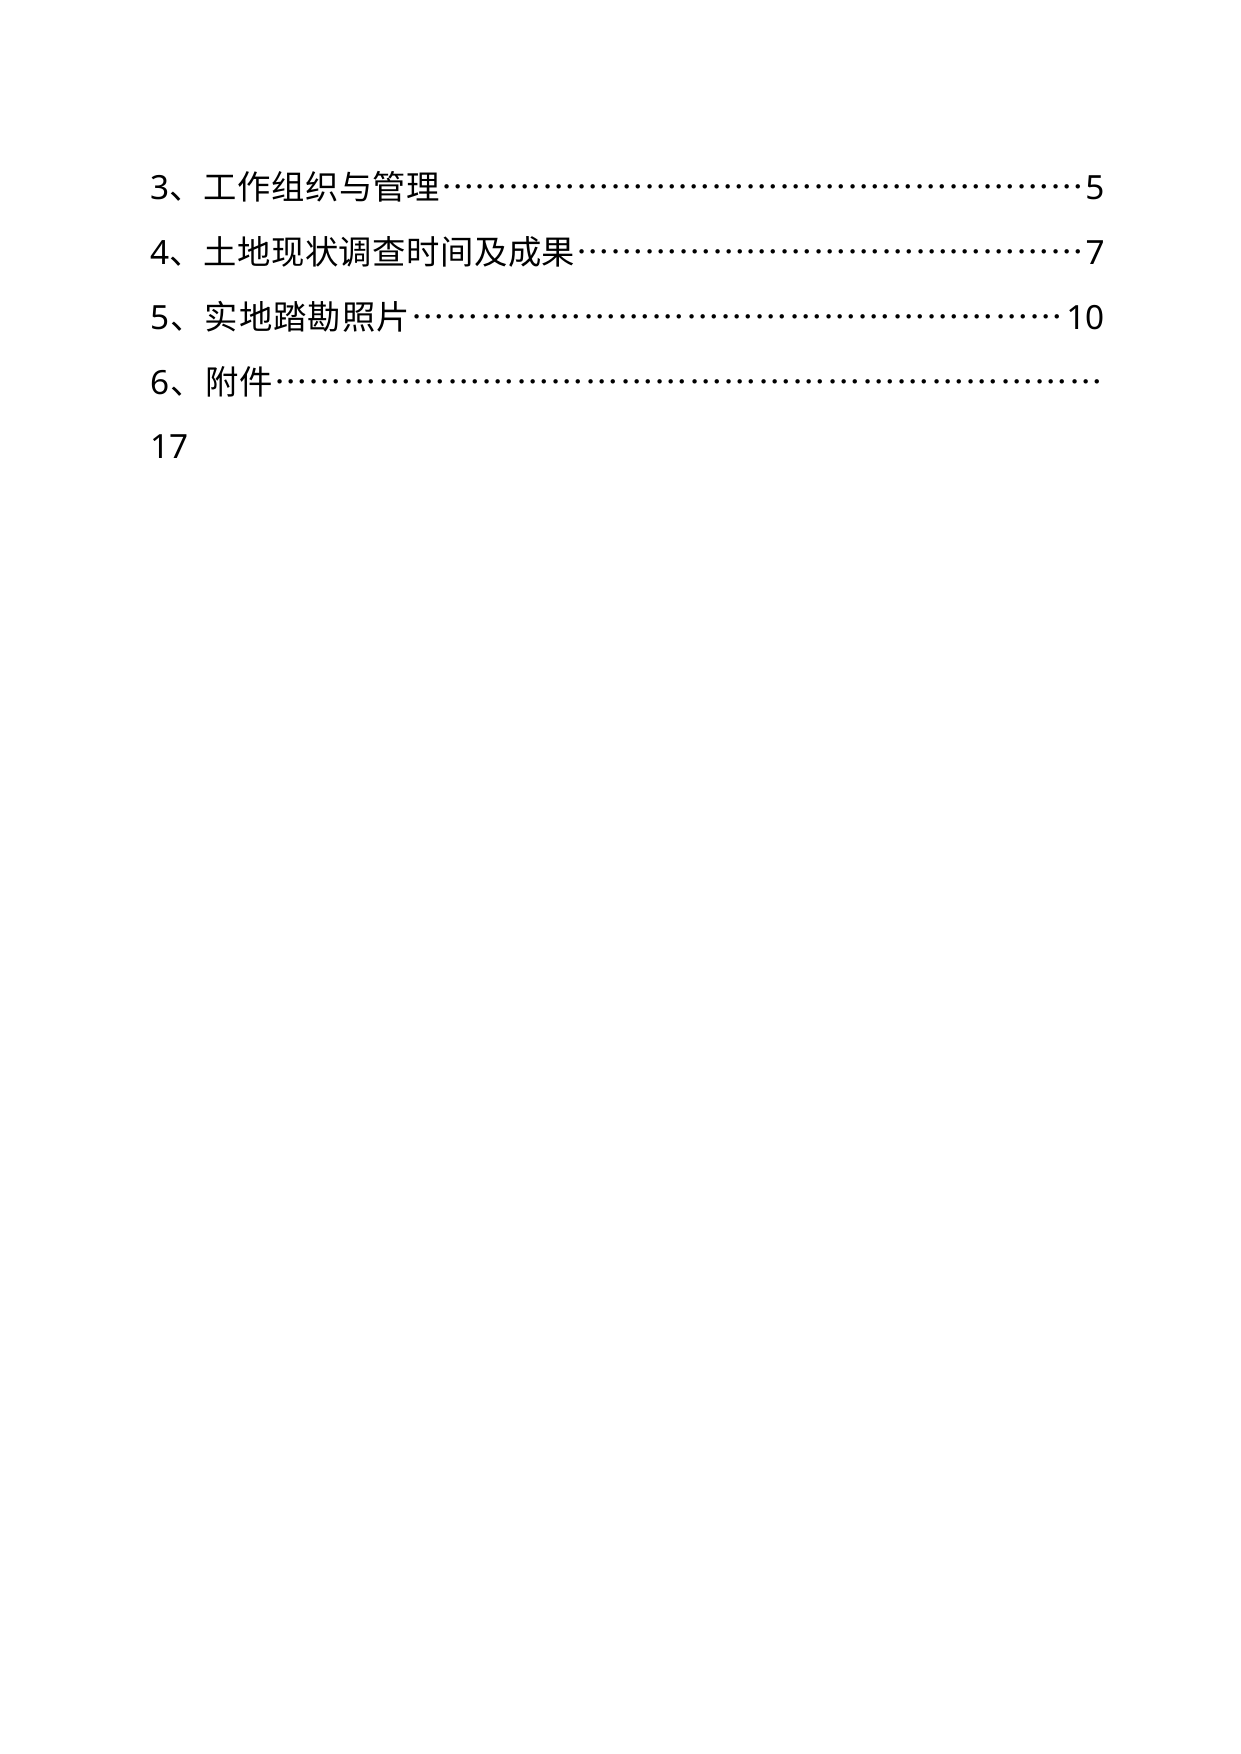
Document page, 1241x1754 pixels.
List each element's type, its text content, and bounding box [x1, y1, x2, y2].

text 4、土地现状调查时间及成果………………………………………7 [150, 218, 1104, 283]
text 3、工作组织与管理…………………………………………………5 [150, 153, 1104, 218]
text 5、实地踏勘照片…………………………………………………10 [150, 283, 1104, 348]
text 6、附件………………………………………………………………17 [150, 348, 1104, 478]
